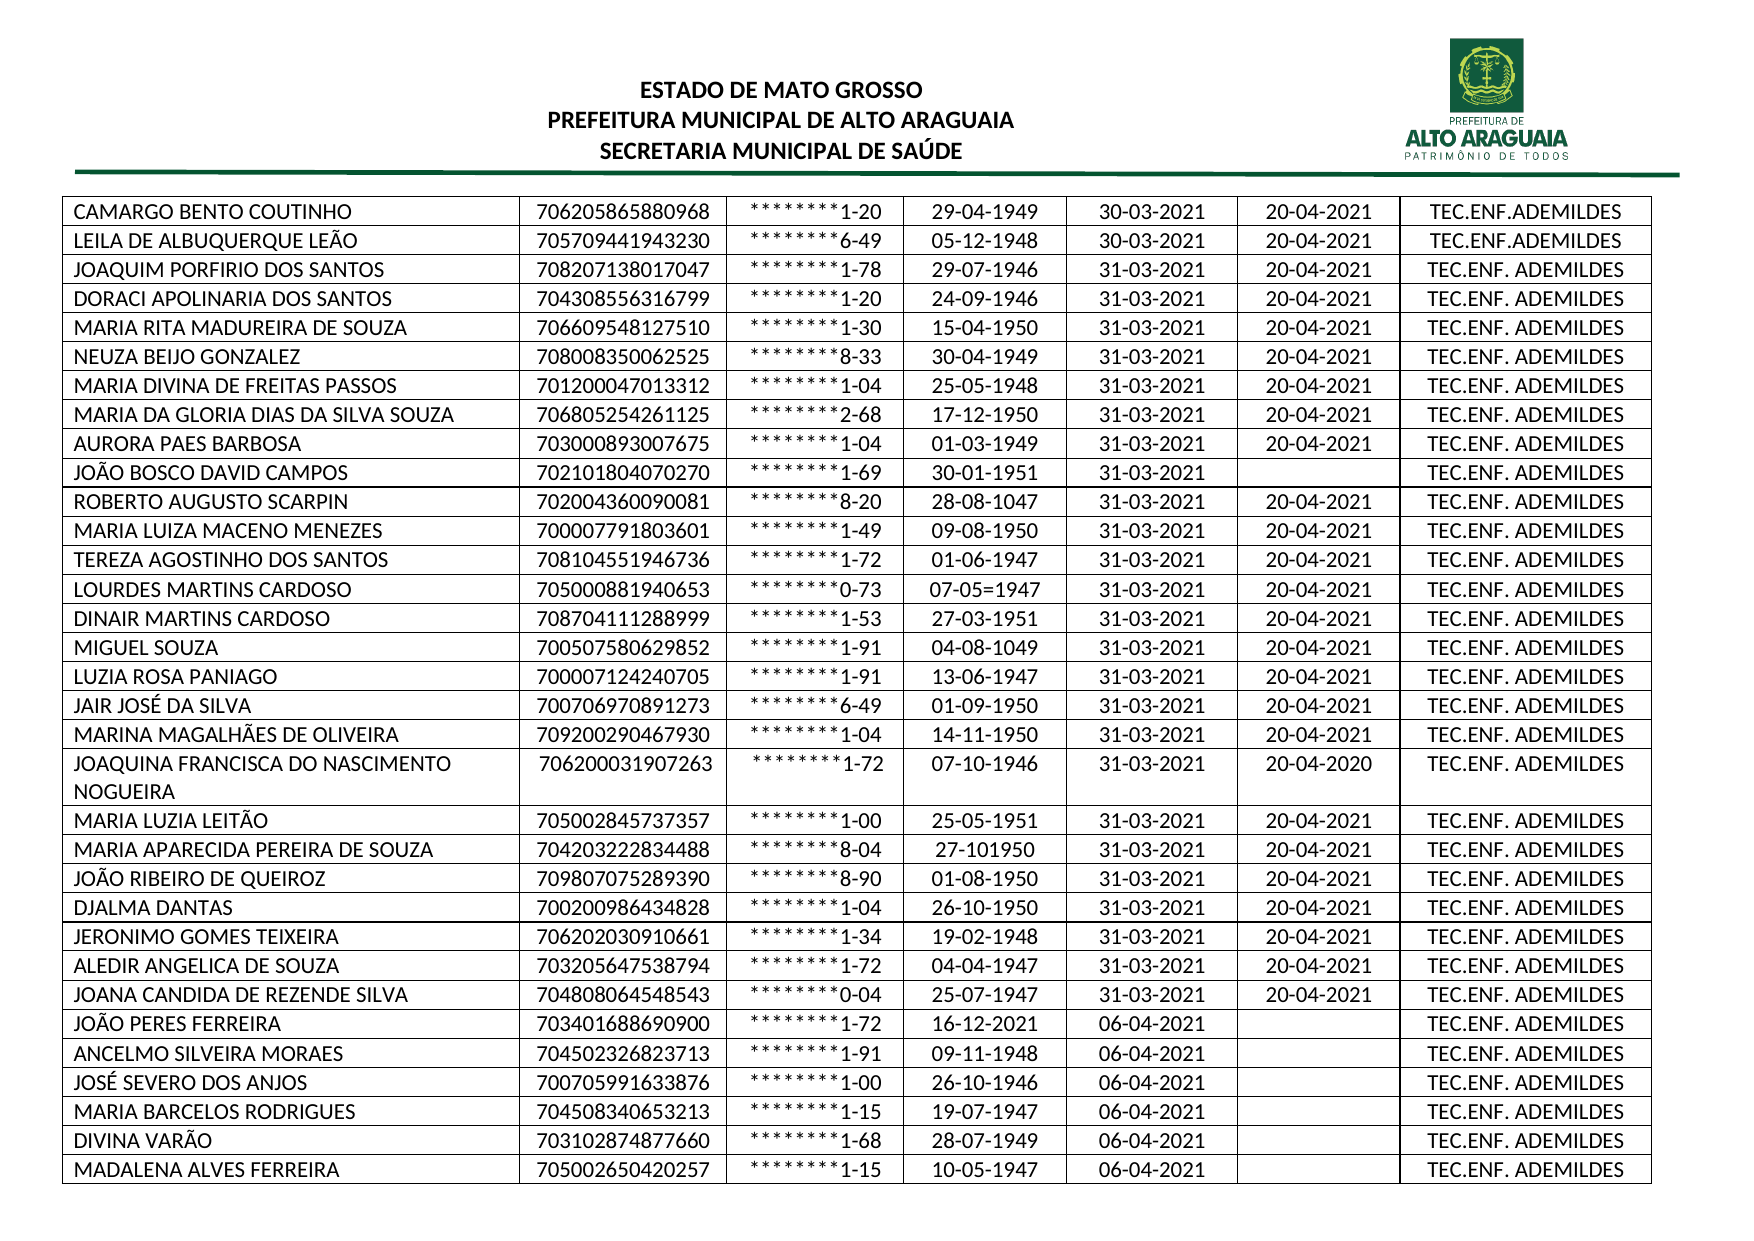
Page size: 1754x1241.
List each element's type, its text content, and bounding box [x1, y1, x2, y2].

table_cell 703000893007675 [520, 429, 726, 457]
table_cell TEC.ENF. ADEMILDES [1401, 604, 1651, 632]
table_cell 704508340653213 [520, 1097, 726, 1125]
table_cell 704308556316799 [520, 284, 726, 312]
table_cell 31-03-2021 [1067, 604, 1237, 632]
table_cell 20-04-2021 [1238, 893, 1399, 921]
table_cell TEC.ENF. ADEMILDES [1401, 835, 1651, 863]
table_cell 20-04-2021 [1238, 546, 1399, 574]
table_cell ********1-68 [727, 1126, 903, 1154]
table_cell 20-04-2021 [1238, 806, 1399, 834]
table_cell 30-01-1951 [904, 459, 1066, 486]
table_cell 26-10-1950 [904, 893, 1066, 921]
table_cell 20-04-2021 [1238, 604, 1399, 632]
table_cell TEC.ENF. ADEMILDES [1401, 691, 1651, 719]
table_cell 09-11-1948 [904, 1039, 1066, 1067]
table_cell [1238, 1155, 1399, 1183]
table_cell ********1-72 [727, 546, 903, 574]
table_cell ********1-34 [727, 923, 903, 950]
table_cell 13-06-1947 [904, 662, 1066, 690]
table_cell MARIA LUZIA LEITÃO [63, 806, 519, 834]
table_cell 709200290467930 [520, 720, 726, 748]
table_cell 20-04-2021 [1238, 371, 1399, 399]
table_cell 29-04-1949 [904, 197, 1066, 225]
table_cell 708104551946736 [520, 546, 726, 574]
table_cell 20-04-2021 [1238, 951, 1399, 979]
table_cell 702101804070270 [520, 459, 726, 486]
table_cell JAIR JOSÉ DA SILVA [63, 691, 519, 719]
table_cell TEC.ENF. ADEMILDES [1401, 1039, 1651, 1067]
table_cell ********1-15 [727, 1097, 903, 1125]
table_cell 706205865880968 [520, 197, 726, 225]
table_cell ********1-20 [727, 197, 903, 225]
table_cell 700705991633876 [520, 1068, 726, 1096]
table_cell DORACI APOLINARIA DOS SANTOS [63, 284, 519, 312]
table_cell 30-04-1949 [904, 342, 1066, 370]
table_cell 25-07-1947 [904, 981, 1066, 1008]
table_cell 703205647538794 [520, 951, 726, 979]
table_cell 703102874877660 [520, 1126, 726, 1154]
table_cell 16-12-2021 [904, 1010, 1066, 1038]
table_cell 708008350062525 [520, 342, 726, 370]
table_cell [1238, 459, 1399, 486]
table_cell ********2-68 [727, 400, 903, 428]
table_cell 31-03-2021 [1067, 749, 1237, 805]
table_cell 700200986434828 [520, 893, 726, 921]
table_cell 700007124240705 [520, 662, 726, 690]
table_cell TEC.ENF. ADEMILDES [1401, 923, 1651, 950]
table_cell 06-04-2021 [1067, 1039, 1237, 1067]
table_cell TEC.ENF. ADEMILDES [1401, 1010, 1651, 1038]
table_cell ********8-90 [727, 864, 903, 892]
table_cell ********6-49 [727, 691, 903, 719]
table_cell MARIA APARECIDA PEREIRA DE SOUZA [63, 835, 519, 863]
table_cell ********1-04 [727, 429, 903, 457]
table_cell LEILA DE ALBUQUERQUE LEÃO [63, 226, 519, 254]
table_cell 31-03-2021 [1067, 981, 1237, 1008]
table_cell 20-04-2021 [1238, 981, 1399, 1008]
table_cell 706805254261125 [520, 400, 726, 428]
table_cell ********1-15 [727, 1155, 903, 1183]
table_cell TEC.ENF. ADEMILDES [1401, 429, 1651, 457]
table_cell 07-05=1947 [904, 575, 1066, 603]
table_cell 31-03-2021 [1067, 806, 1237, 834]
table_cell TEC.ENF. ADEMILDES [1401, 255, 1651, 283]
table_cell TEC.ENF. ADEMILDES [1401, 284, 1651, 312]
table_cell ********1-69 [727, 459, 903, 486]
table_cell DINAIR MARTINS CARDOSO [63, 604, 519, 632]
table_cell 709807075289390 [520, 864, 726, 892]
table_cell MARIA LUIZA MACENO MENEZES [63, 517, 519, 544]
table_cell 20-04-2021 [1238, 255, 1399, 283]
table_cell 06-04-2021 [1067, 1126, 1237, 1154]
table_cell CAMARGO BENTO COUTINHO [63, 197, 519, 225]
table_cell TEC.ENF.ADEMILDES [1401, 197, 1651, 225]
table_cell 01-03-1949 [904, 429, 1066, 457]
table_cell 704808064548543 [520, 981, 726, 1008]
table_cell TEC.ENF. ADEMILDES [1401, 400, 1651, 428]
table_cell 31-03-2021 [1067, 459, 1237, 486]
table_cell 31-03-2021 [1067, 342, 1237, 370]
table_cell 29-07-1946 [904, 255, 1066, 283]
table_cell 09-08-1950 [904, 517, 1066, 544]
table_cell 20-04-2021 [1238, 662, 1399, 690]
table_cell TEC.ENF.ADEMILDES [1401, 226, 1651, 254]
table_cell ********1-72 [727, 749, 903, 805]
table_cell [1238, 1126, 1399, 1154]
table_cell AURORA PAES BARBOSA [63, 429, 519, 457]
table_cell 20-04-2021 [1238, 400, 1399, 428]
table_cell 705000881940653 [520, 575, 726, 603]
table_cell 31-03-2021 [1067, 923, 1237, 950]
table_cell JOANA CANDIDA DE REZENDE SILVA [63, 981, 519, 1008]
table_cell ********0-73 [727, 575, 903, 603]
table_cell 20-04-2021 [1238, 197, 1399, 225]
table_cell TEC.ENF. ADEMILDES [1401, 951, 1651, 979]
table_cell 15-04-1950 [904, 313, 1066, 341]
table_cell ANCELMO SILVEIRA MORAES [63, 1039, 519, 1067]
table_cell 20-04-2020 [1238, 749, 1399, 805]
table_cell TEC.ENF. ADEMILDES [1401, 749, 1651, 805]
table_cell 31-03-2021 [1067, 517, 1237, 544]
table_cell ********1-30 [727, 313, 903, 341]
table_cell 31-03-2021 [1067, 835, 1237, 863]
table_cell 706202030910661 [520, 923, 726, 950]
table_cell TEC.ENF. ADEMILDES [1401, 459, 1651, 486]
table_cell 28-08-1047 [904, 488, 1066, 516]
table_cell 31-03-2021 [1067, 313, 1237, 341]
table_cell TEC.ENF. ADEMILDES [1401, 371, 1651, 399]
table_cell 05-12-1948 [904, 226, 1066, 254]
table_cell 31-03-2021 [1067, 255, 1237, 283]
table_cell 704502326823713 [520, 1039, 726, 1067]
table_cell 06-04-2021 [1067, 1010, 1237, 1038]
table_cell 20-04-2021 [1238, 313, 1399, 341]
table_cell 704203222834488 [520, 835, 726, 863]
table_cell 31-03-2021 [1067, 720, 1237, 748]
table_cell 06-04-2021 [1067, 1068, 1237, 1096]
table_cell 30-03-2021 [1067, 226, 1237, 254]
table_cell 705002845737357 [520, 806, 726, 834]
table_cell ********1-04 [727, 893, 903, 921]
table_cell 27-03-1951 [904, 604, 1066, 632]
table_cell TEC.ENF. ADEMILDES [1401, 720, 1651, 748]
table_cell 31-03-2021 [1067, 951, 1237, 979]
table_cell MARIA DIVINA DE FREITAS PASSOS [63, 371, 519, 399]
table_cell ********1-78 [727, 255, 903, 283]
table_cell 31-03-2021 [1067, 400, 1237, 428]
table_cell 01-08-1950 [904, 864, 1066, 892]
table_cell 19-02-1948 [904, 923, 1066, 950]
table_cell ********8-33 [727, 342, 903, 370]
table_cell 27-101950 [904, 835, 1066, 863]
table_cell TEC.ENF. ADEMILDES [1401, 893, 1651, 921]
table_cell 20-04-2021 [1238, 575, 1399, 603]
table_cell 20-04-2021 [1238, 835, 1399, 863]
table_cell MARIA DA GLORIA DIAS DA SILVA SOUZA [63, 400, 519, 428]
table_cell ********1-04 [727, 371, 903, 399]
table_cell 31-03-2021 [1067, 371, 1237, 399]
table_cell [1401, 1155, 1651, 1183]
table_cell 25-05-1948 [904, 371, 1066, 399]
table_cell [1238, 1097, 1399, 1125]
table_cell TEC.ENF. ADEMILDES [1401, 1097, 1651, 1125]
table_cell JOÃO RIBEIRO DE QUEIROZ [63, 864, 519, 892]
table_cell 01-09-1950 [904, 691, 1066, 719]
table_cell 20-04-2021 [1238, 226, 1399, 254]
table_cell 20-04-2021 [1238, 864, 1399, 892]
table_cell 708704111288999 [520, 604, 726, 632]
table_cell ********8-20 [727, 488, 903, 516]
table_cell 700507580629852 [520, 633, 726, 661]
table_cell 04-08-1049 [904, 633, 1066, 661]
table_cell 20-04-2021 [1238, 284, 1399, 312]
table_cell TEC.ENF. ADEMILDES [1401, 342, 1651, 370]
table_cell 31-03-2021 [1067, 429, 1237, 457]
table_cell 700706970891273 [520, 691, 726, 719]
table_cell TEC.ENF. ADEMILDES [1401, 633, 1651, 661]
table_cell TEC.ENF. ADEMILDES [1401, 313, 1651, 341]
table_cell JOAQUIM PORFIRIO DOS SANTOS [63, 255, 519, 283]
table_cell ********1-91 [727, 662, 903, 690]
table_cell 705002650420257 [520, 1155, 726, 1183]
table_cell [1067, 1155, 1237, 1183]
table_cell MARIA RITA MADUREIRA DE SOUZA [63, 313, 519, 341]
table_cell 20-04-2021 [1238, 517, 1399, 544]
table_cell 31-03-2021 [1067, 691, 1237, 719]
table_cell 20-04-2021 [1238, 923, 1399, 950]
table_cell DIVINA VARÃO [63, 1126, 519, 1154]
table_cell ROBERTO AUGUSTO SCARPIN [63, 488, 519, 516]
table_cell 702004360090081 [520, 488, 726, 516]
table_cell ********0-04 [727, 981, 903, 1008]
table_cell DJALMA DANTAS [63, 893, 519, 921]
table_cell LUZIA ROSA PANIAGO [63, 662, 519, 690]
table_cell 10-05-1947 [904, 1155, 1066, 1183]
table_cell 706200031907263 [520, 749, 726, 805]
table_cell 31-03-2021 [1067, 662, 1237, 690]
table_cell 20-04-2021 [1238, 342, 1399, 370]
table_cell JOÃO PERES FERREIRA [63, 1010, 519, 1038]
table_cell 31-03-2021 [1067, 864, 1237, 892]
table_cell 14-11-1950 [904, 720, 1066, 748]
table_cell ********1-49 [727, 517, 903, 544]
table_cell 28-07-1949 [904, 1126, 1066, 1154]
table_cell ********1-00 [727, 1068, 903, 1096]
table_cell 30-03-2021 [1067, 197, 1237, 225]
table_cell ********1-00 [727, 806, 903, 834]
table_cell 706609548127510 [520, 313, 726, 341]
table_cell 705709441943230 [520, 226, 726, 254]
table_cell 31-03-2021 [1067, 488, 1237, 516]
table_cell 06-04-2021 [1067, 1097, 1237, 1125]
table_cell 26-10-1946 [904, 1068, 1066, 1096]
table_cell TEC.ENF. ADEMILDES [1401, 546, 1651, 574]
table_cell TEC.ENF. ADEMILDES [1401, 662, 1651, 690]
table_cell 19-07-1947 [904, 1097, 1066, 1125]
table_cell [1238, 1039, 1399, 1067]
table_cell MIGUEL SOUZA [63, 633, 519, 661]
table_cell ********1-72 [727, 951, 903, 979]
table_cell 31-03-2021 [1067, 575, 1237, 603]
picture [1395, 31, 1574, 166]
table_cell 20-04-2021 [1238, 633, 1399, 661]
table_cell 20-04-2021 [1238, 691, 1399, 719]
table_cell 701200047013312 [520, 371, 726, 399]
table_cell 24-09-1946 [904, 284, 1066, 312]
table_cell 31-03-2021 [1067, 284, 1237, 312]
table_cell ********1-72 [727, 1010, 903, 1038]
table_cell 20-04-2021 [1238, 429, 1399, 457]
table_cell TEC.ENF. ADEMILDES [1401, 1068, 1651, 1096]
table_cell ********6-49 [727, 226, 903, 254]
table_cell TEC.ENF. ADEMILDES [1401, 864, 1651, 892]
table_cell JERONIMO GOMES TEIXEIRA [63, 923, 519, 950]
table_cell 04-04-1947 [904, 951, 1066, 979]
table_cell 20-04-2021 [1238, 488, 1399, 516]
table_cell LOURDES MARTINS CARDOSO [63, 575, 519, 603]
table_cell ********1-53 [727, 604, 903, 632]
table_cell 31-03-2021 [1067, 893, 1237, 921]
table_cell ********8-04 [727, 835, 903, 863]
table_cell 703401688690900 [520, 1010, 726, 1038]
table_cell [1238, 1068, 1399, 1096]
table_cell 01-06-1947 [904, 546, 1066, 574]
table_cell TEC.ENF. ADEMILDES [1401, 1126, 1651, 1154]
table_cell TEC.ENF. ADEMILDES [1401, 981, 1651, 1008]
table_cell ********1-91 [727, 1039, 903, 1067]
table_cell 25-05-1951 [904, 806, 1066, 834]
table_cell [1238, 1010, 1399, 1038]
table_cell TEC.ENF. ADEMILDES [1401, 517, 1651, 544]
table_cell 31-03-2021 [1067, 546, 1237, 574]
table_cell ********1-91 [727, 633, 903, 661]
table_cell JOSÉ SEVERO DOS ANJOS [63, 1068, 519, 1096]
table_cell TEC.ENF. ADEMILDES [1401, 575, 1651, 603]
table_cell TEREZA AGOSTINHO DOS SANTOS [63, 546, 519, 574]
table_cell ********1-20 [727, 284, 903, 312]
table_cell MADALENA ALVES FERREIRA [63, 1155, 519, 1183]
table_cell JOÃO BOSCO DAVID CAMPOS [63, 459, 519, 486]
table_cell TEC.ENF. ADEMILDES [1401, 488, 1651, 516]
table_cell 708207138017047 [520, 255, 726, 283]
table_cell ALEDIR ANGELICA DE SOUZA [63, 951, 519, 979]
table_cell JOAQUINA FRANCISCA DO NASCIMENTO NOGUEIRA [63, 749, 519, 805]
table_cell 700007791803601 [520, 517, 726, 544]
table_cell TEC.ENF. ADEMILDES [1401, 806, 1651, 834]
table_cell 31-03-2021 [1067, 633, 1237, 661]
table_cell NEUZA BEIJO GONZALEZ [63, 342, 519, 370]
table_cell 20-04-2021 [1238, 720, 1399, 748]
table_cell MARIA BARCELOS RODRIGUES [63, 1097, 519, 1125]
table_cell ********1-04 [727, 720, 903, 748]
table_cell 17-12-1950 [904, 400, 1066, 428]
table_cell 07-10-1946 [904, 749, 1066, 805]
table_cell MARINA MAGALHÃES DE OLIVEIRA [63, 720, 519, 748]
